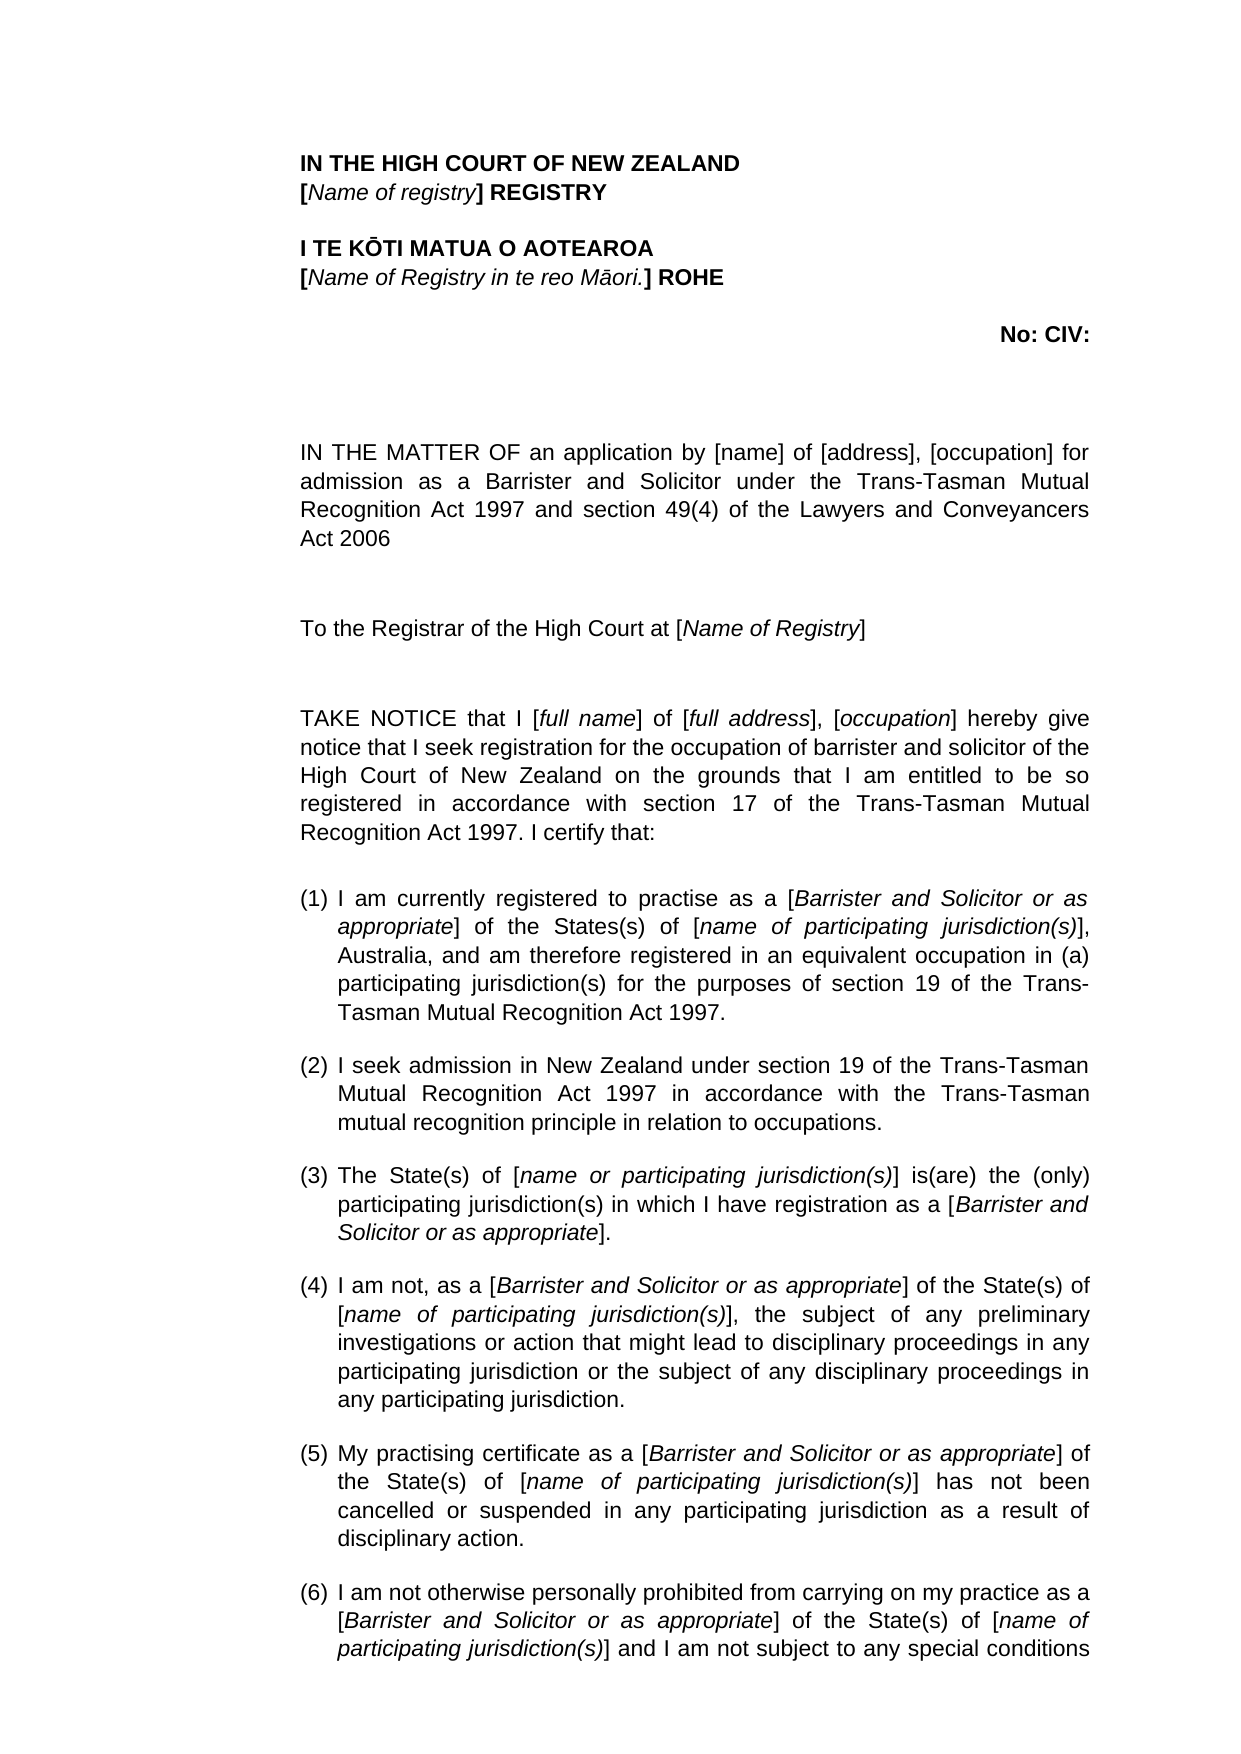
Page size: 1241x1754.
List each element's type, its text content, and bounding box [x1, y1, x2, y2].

text No: CIV: [300, 321, 1090, 347]
list I am currently registered to practise as a [Barrister and Solicitor or as appropriate] of the States(s) of [name of participating jurisdiction(s)], Australia, and am therefore registered in an equivalent occupation in (a) participating jurisdiction(s) for the purposes of section 19 of the Trans-Tasman Mutual Recognition Act 1997. [300, 885, 1090, 1025]
text To the Registrar of the High Court at [Name of Registry] [300, 615, 1090, 641]
text [Name of Registry in te reo Māori.] ROHE [300, 264, 1090, 290]
list My practising certificate as a [Barrister and Solicitor or as appropriate] of the State(s) of [name of participating jurisdiction(s)] has not been cancelled or suspended in any participating jurisdiction as a result of disciplinary action. [300, 1440, 1090, 1551]
list I seek admission in New Zealand under section 19 of the Trans-Tasman Mutual Recognition Act 1997 in accordance with the Trans-Tasman mutual recognition principle in relation to occupations. [300, 1052, 1090, 1135]
list The State(s) of [name or participating jurisdiction(s)] is(are) the (only) participating jurisdiction(s) in which I have registration as a [Barrister and Solicitor or as appropriate]. [300, 1162, 1090, 1245]
text TAKE NOTICE that I [full name] of [full address], [occupation] hereby give notice that I seek registration for the occupation of barrister and solicitor of the High Court of New Zealand on the grounds that I am entitled to be so registered in accordance with section 17 of the Trans-Tasman Mutual Recognition Act 1997. I certify that: [300, 705, 1090, 845]
text [Name of registry] REGISTRY [300, 178, 1090, 205]
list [300, 1578, 1090, 1662]
text IN THE HIGH COURT OF NEW ZEALAND [300, 150, 1090, 176]
text IN THE MATTER OF an application by [name] of [address], [occupation] for admission as a Barrister and Solicitor under the Trans-Tasman Mutual Recognition Act 1997 and section 49(4) of the Lawyers and Conveyancers Act 2006 [300, 439, 1090, 551]
list I am not, as a [Barrister and Solicitor or as appropriate] of the State(s) of [name of participating jurisdiction(s)], the subject of any preliminary investigations or action that might lead to disciplinary proceedings in any participating jurisdiction or the subject of any disciplinary proceedings in any participating jurisdiction. [300, 1272, 1090, 1413]
text I TE KŌTI MATUA O AOTEAROA [300, 235, 1090, 262]
